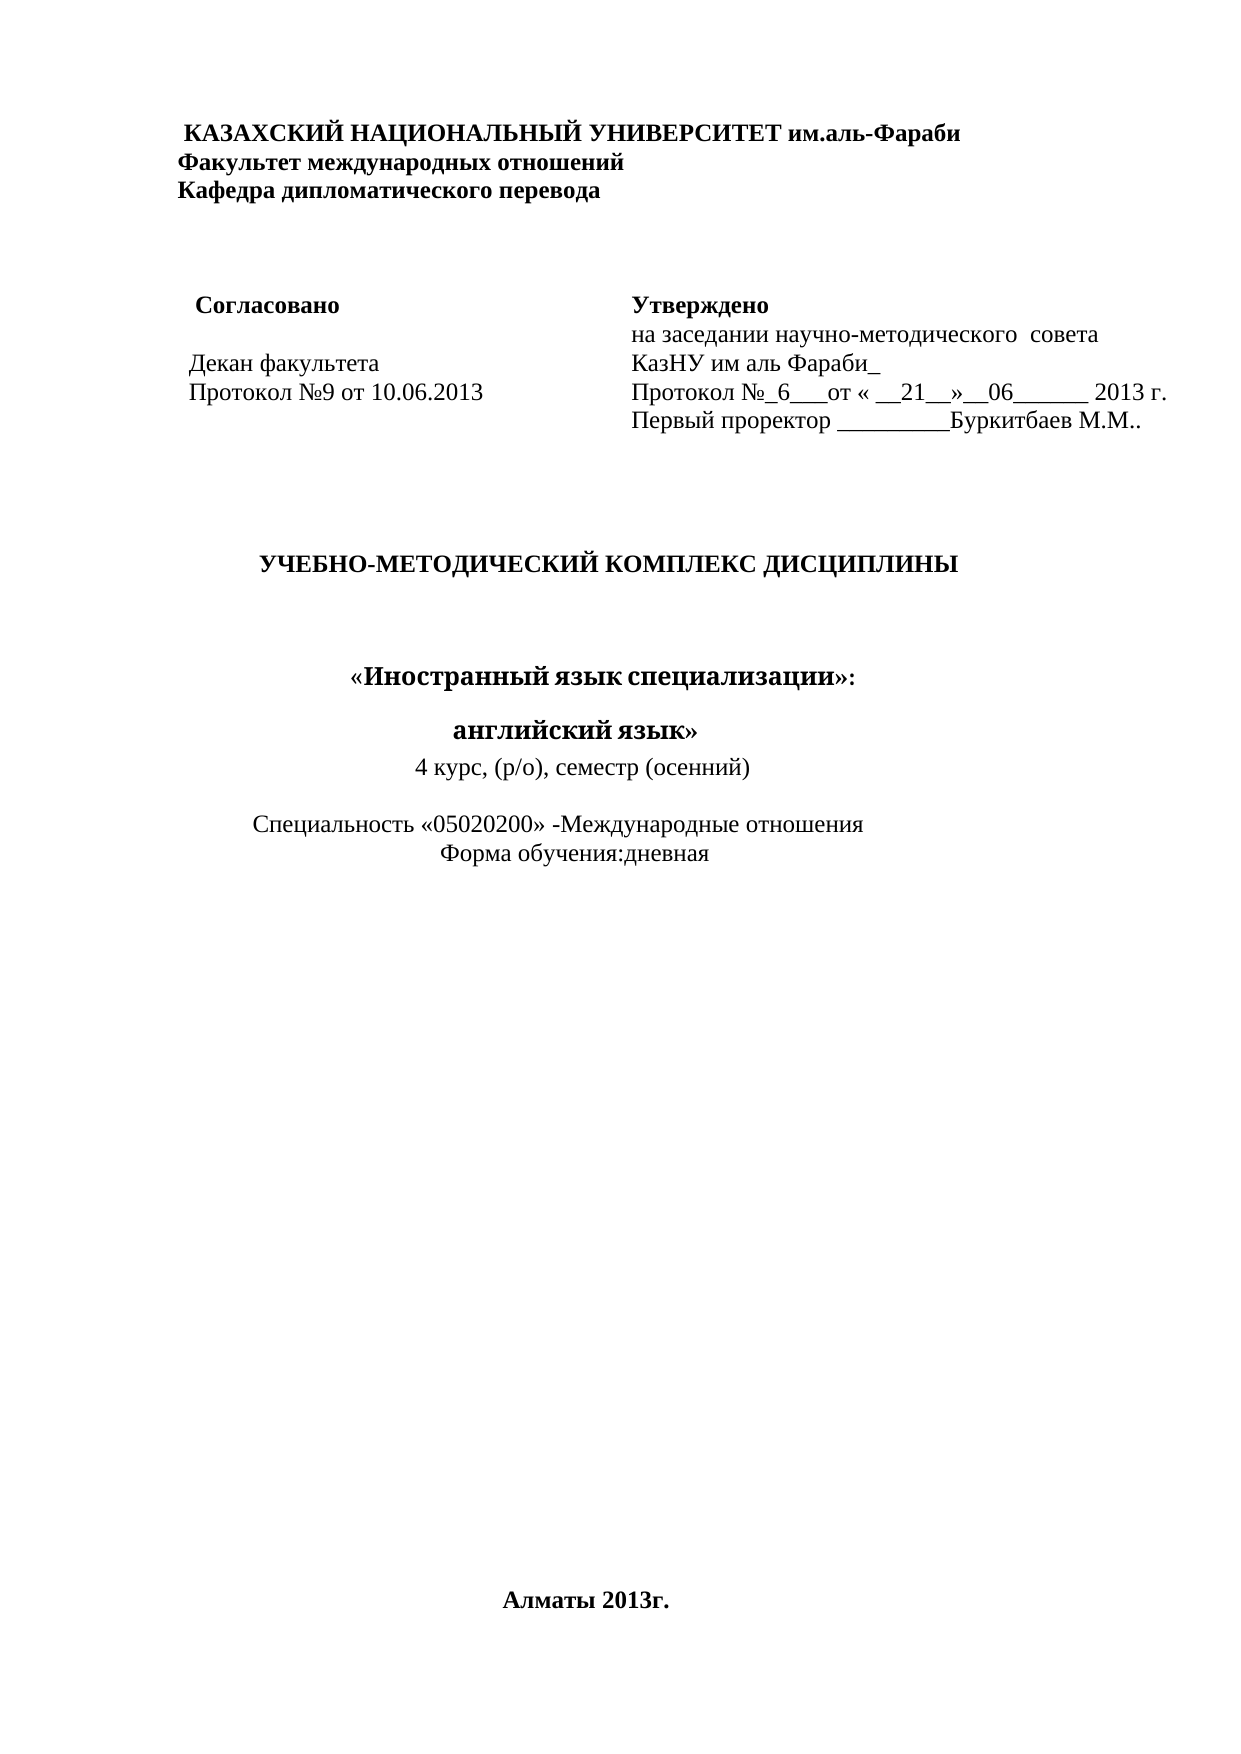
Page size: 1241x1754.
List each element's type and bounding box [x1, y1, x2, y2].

table_header [166, 118, 1121, 1614]
table_header [1121, 118, 1140, 1614]
